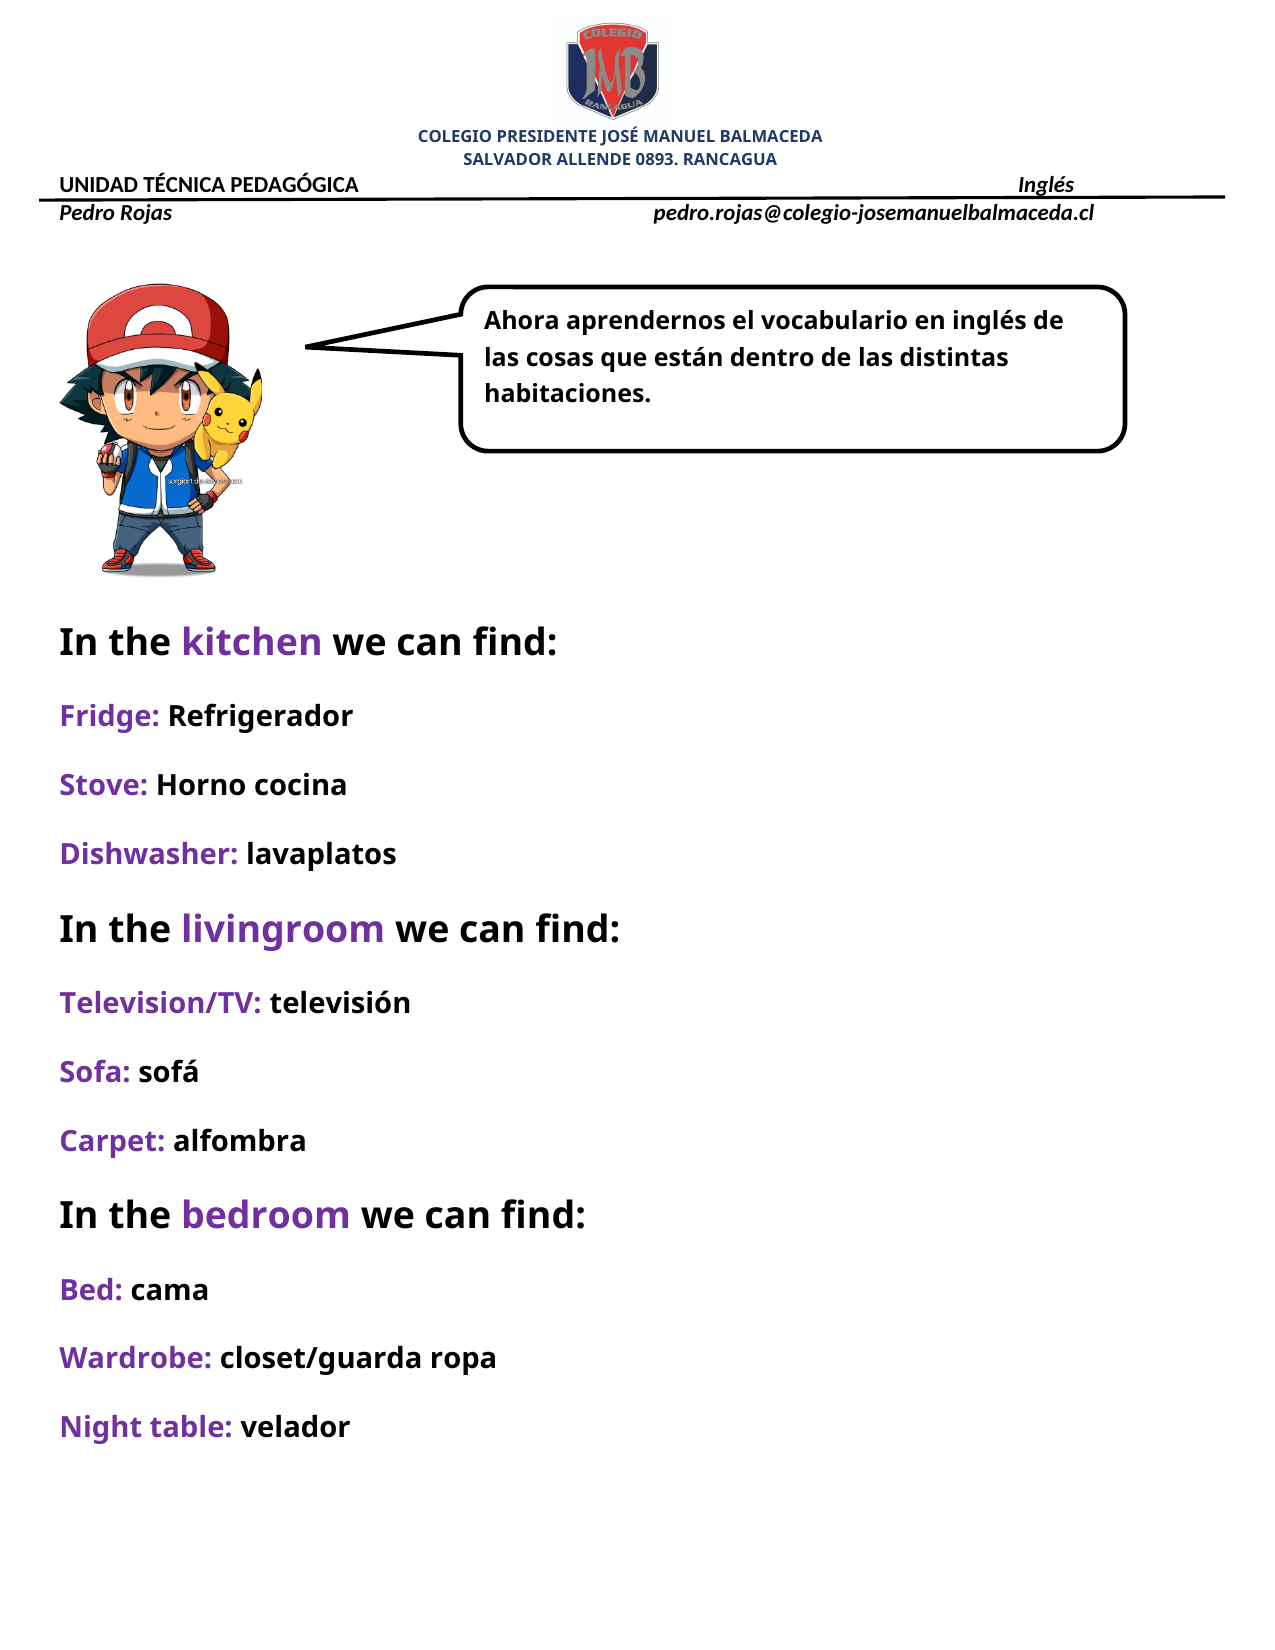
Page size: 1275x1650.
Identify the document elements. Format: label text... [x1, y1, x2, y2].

picture [553, 14, 672, 128]
text Bed: cama [59, 1269, 1205, 1308]
text Television/TV: televisión [59, 982, 1205, 1022]
text Stove: Horno cocina [59, 764, 1205, 804]
text Dishwasher: lavaplatos [59, 833, 1205, 873]
text In the kitchen we can find: [59, 615, 1205, 666]
text Carpet: alfombra [59, 1120, 1205, 1159]
text Wardrobe: closet/guarda ropa [59, 1338, 1205, 1377]
text In the livingroom we can find: [59, 902, 1205, 953]
text In the bedroom we can find: [59, 1189, 1205, 1240]
text Sofa: sofá [59, 1051, 1205, 1091]
picture [59, 283, 263, 586]
text Night table: velador [59, 1407, 1205, 1446]
text Fridge: Refrigerador [59, 695, 1205, 735]
